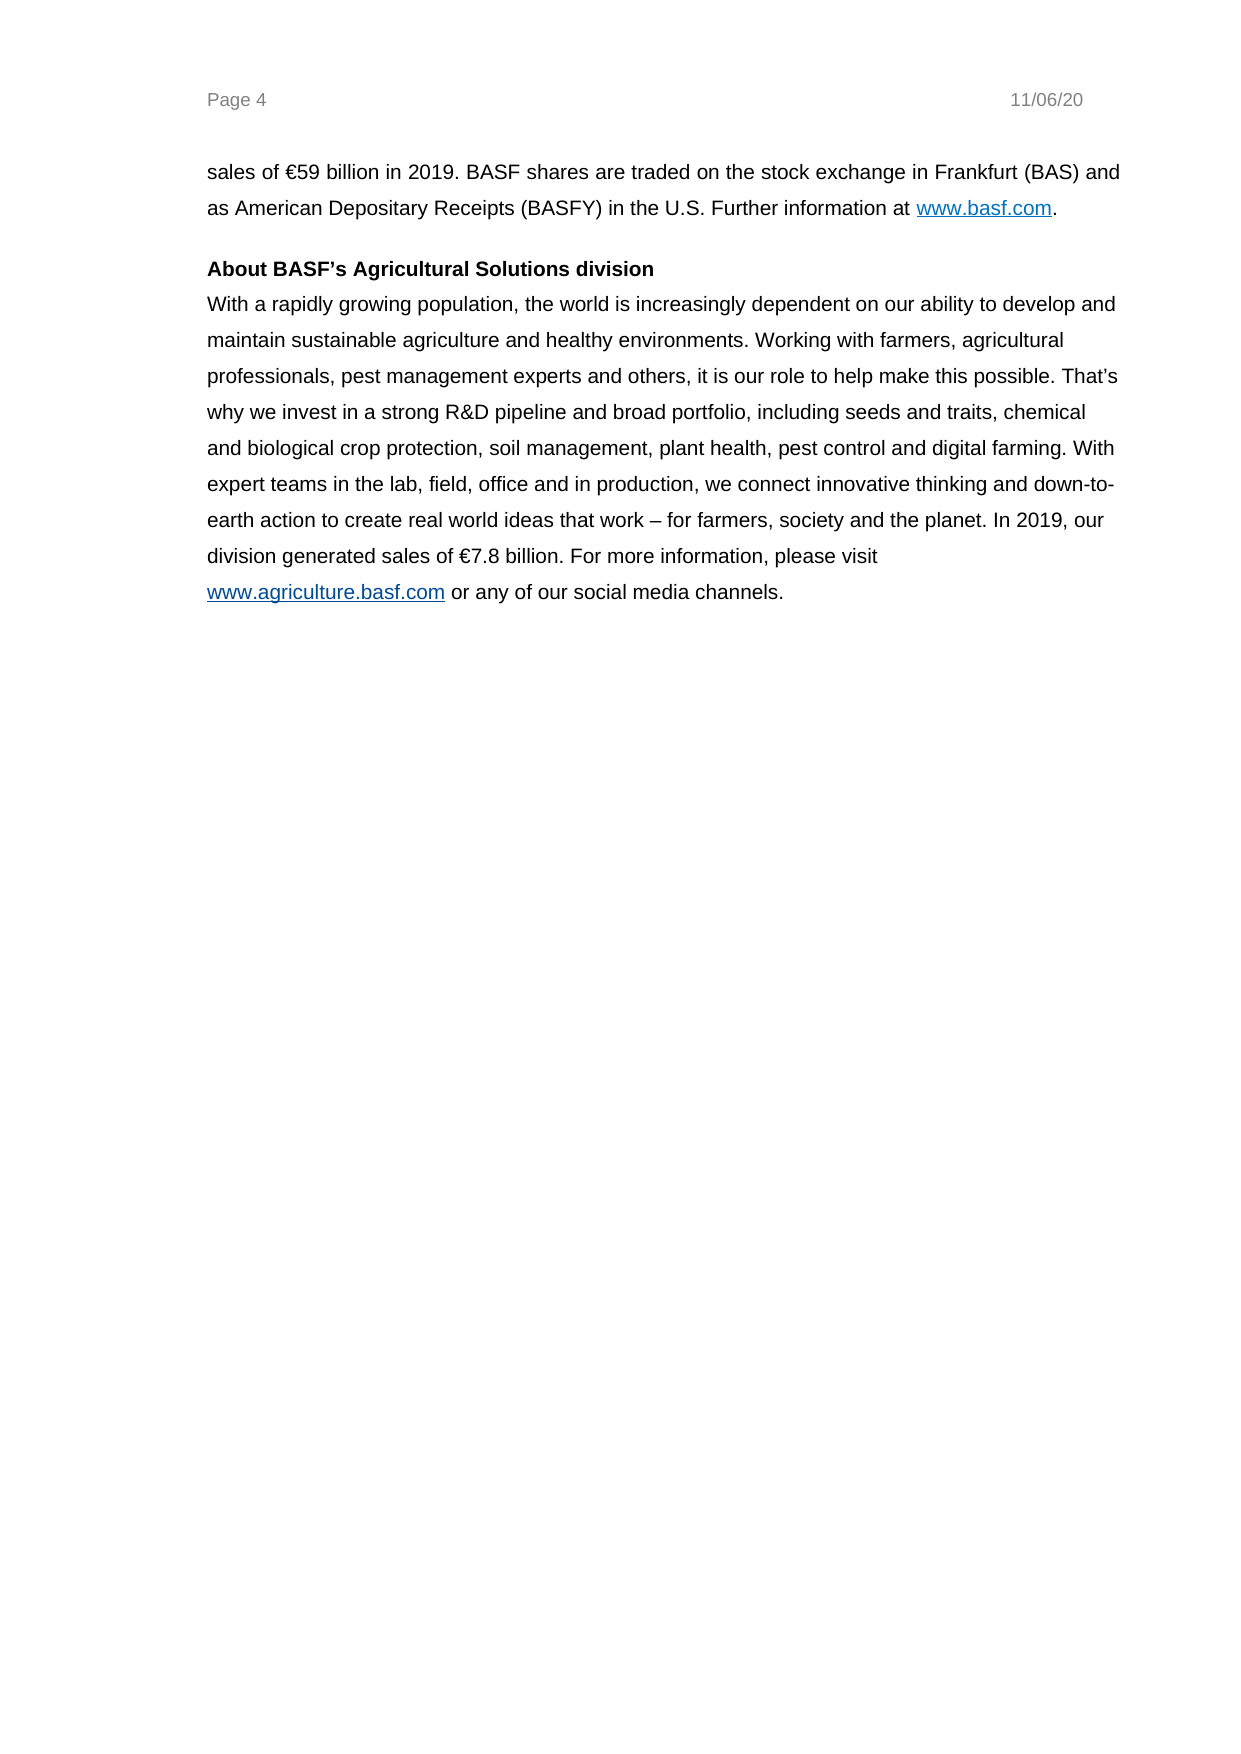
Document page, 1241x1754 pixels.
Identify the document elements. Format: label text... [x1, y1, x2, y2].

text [207, 159, 1122, 219]
text About BASF’s Agricultural Solutions division With a rapidly growing population, the world is increasingly dependent on our ability to develop and maintain sustainable agriculture and healthy environments. Working with farmers, agricultural professionals, pest management experts and others, it is our role to help make this possible. That’s why we invest in a strong R&D pipeline and broad portfolio, including seeds and traits, chemical and biological crop protection, soil management, plant health, pest control and digital farming. With expert teams in the lab, field, office and in production, we connect innovative thinking and down-to-earth action to create real world ideas that work – for farmers, society and the planet. In 2019, our division generated sales of €7.8 billion. For more information, please visit www.agriculture.basf.com or any of our social media channels. [207, 256, 1122, 604]
